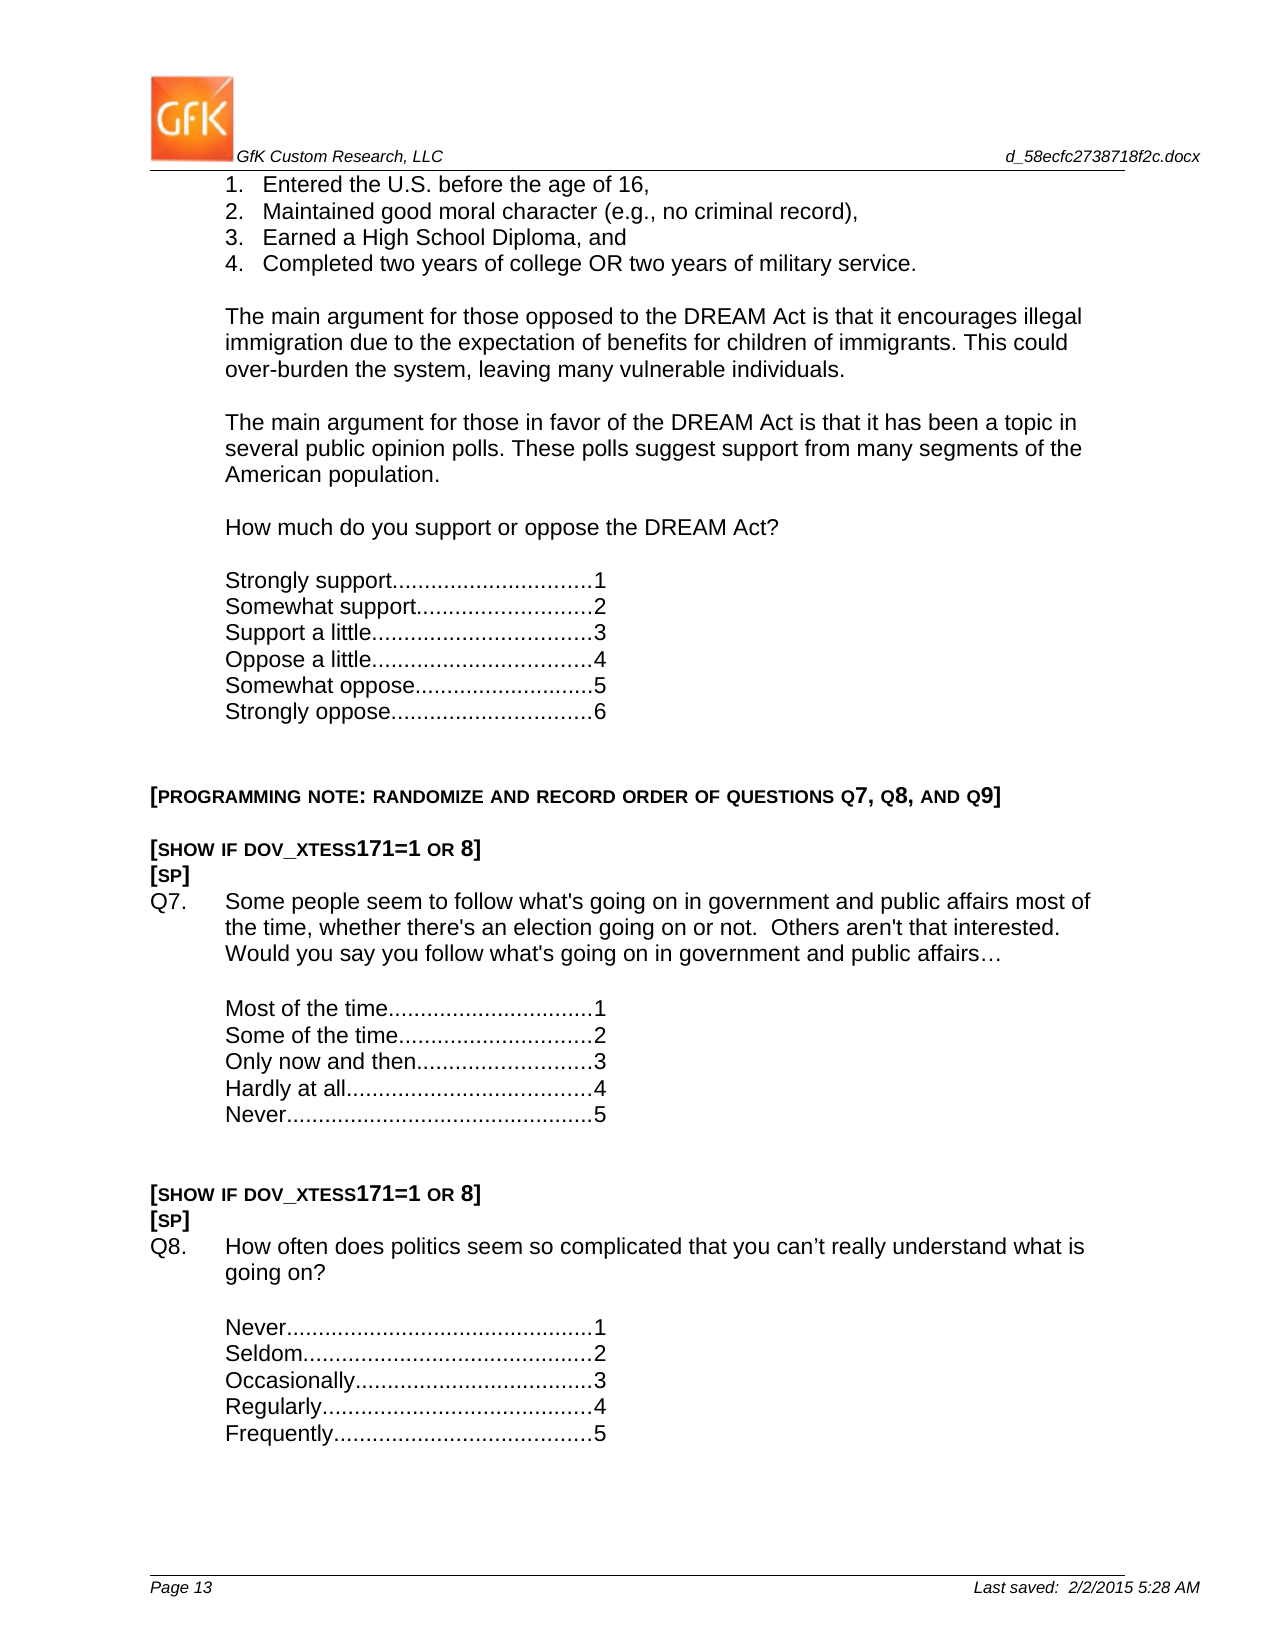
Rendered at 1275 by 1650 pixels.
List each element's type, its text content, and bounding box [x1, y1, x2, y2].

text Q7. Some people seem to follow what's going on in government and public affairs most of the time, whether there's an election going on or not. Others aren't that interested. Would you say you follow what's going on in government and public affairs… [150, 888, 1125, 967]
text [show if dov_xtess171=1 or 8] [150, 1180, 1125, 1206]
text Seldom 2 [197, 1340, 1050, 1367]
text [show if dov_xtess171=1 or 8] [150, 835, 1125, 861]
text Support a little 3 [197, 619, 1050, 646]
text 2. Maintained good moral character (e.g., no criminal record), [225, 198, 1125, 224]
text The main argument for those opposed to the DREAM Act is that it encourages illegal immigration due to the expectation of benefits for children of immigrants. This could over-burden the system, leaving many vulnerable individuals. [225, 303, 1125, 382]
text 3. Earned a High School Diploma, and [225, 224, 1125, 250]
text [programming note: randomize and record order of questions q7, q8, and q9] [150, 782, 1125, 808]
text Somewhat oppose 5 [197, 672, 1050, 698]
text Strongly oppose 6 [197, 698, 1050, 725]
text Strongly support 1 [197, 567, 1050, 593]
text The main argument for those in favor of the DREAM Act is that it has been a topic in several public opinion polls. These polls suggest support from many segments of the American population. [225, 408, 1125, 487]
text Some of the time 2 [197, 1022, 1050, 1048]
text Never 5 [197, 1101, 1050, 1127]
text Regularly 4 [197, 1393, 1050, 1419]
text Q8. How often does politics seem so complicated that you can’t really understand what is going on? [150, 1233, 1125, 1285]
text Frequently 5 [197, 1419, 1050, 1446]
text Oppose a little 4 [197, 646, 1050, 672]
text [sp] [150, 1206, 1125, 1233]
text Only now and then 3 [197, 1048, 1050, 1074]
text Somewhat support 2 [197, 593, 1050, 619]
text Occasionally 3 [197, 1367, 1050, 1393]
text Most of the time 1 [197, 995, 1050, 1022]
text [sp] [150, 861, 1125, 888]
text How much do you support or oppose the DREAM Act? [225, 514, 1125, 540]
picture [150, 75, 237, 163]
text Never 1 [197, 1314, 1050, 1340]
text Hardly at all 4 [197, 1074, 1050, 1101]
text 4. Completed two years of college OR two years of military service. [225, 250, 1125, 277]
text 1. Entered the U.S. before the age of 16, [225, 171, 1125, 198]
